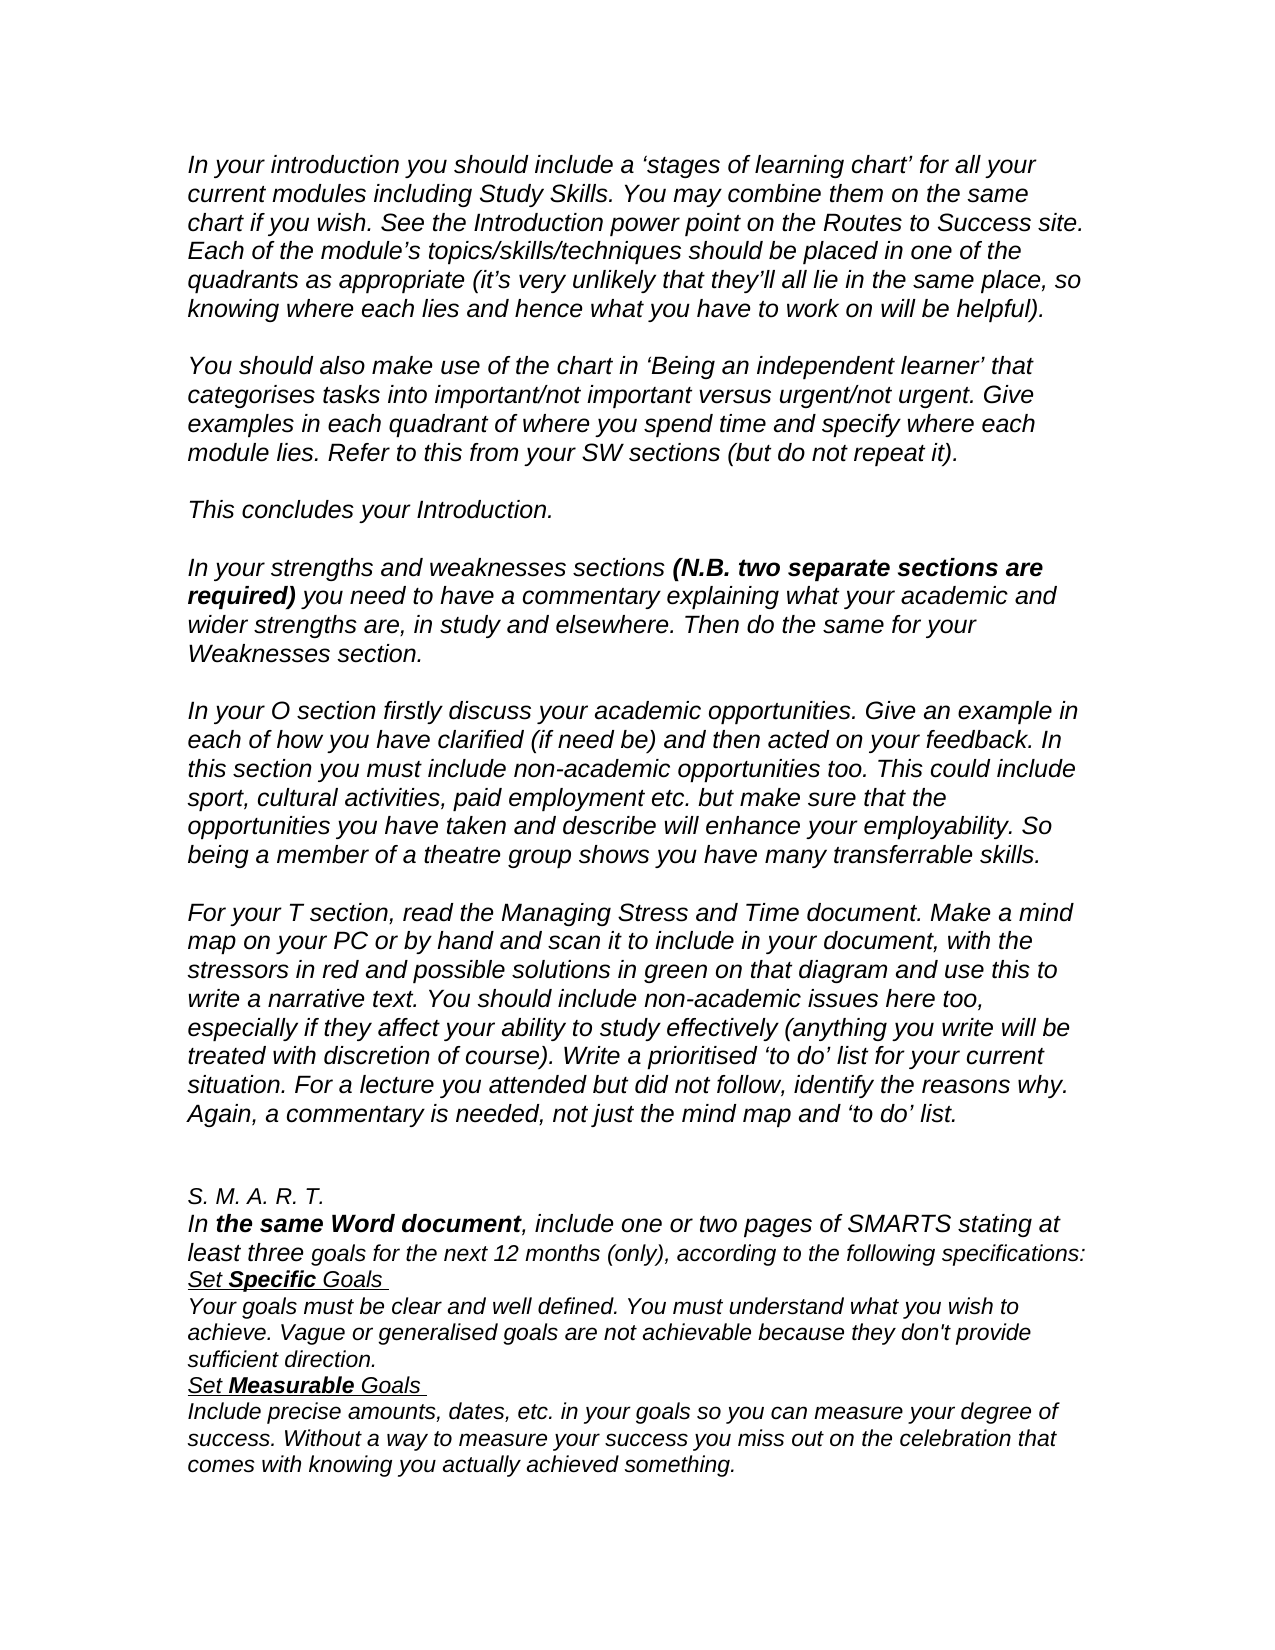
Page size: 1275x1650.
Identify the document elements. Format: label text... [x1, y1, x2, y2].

text In your O section firstly discuss your academic opportunities. Give an example in each of how you have clarified (if need be) and then acted on your feedback. In this section you must include non-academic opportunities too. This could include sport, cultural activities, paid employment etc. but make sure that the opportunities you have taken and describe will enhance your employability. So being a member of a theatre group shows you have many transferrable skills. [187, 696, 1087, 869]
text S. M. A. R. T. [187, 1183, 1087, 1209]
text In your strengths and weaknesses sections (N.B. two separate sections are required) you need to have a commentary explaining what your academic and wider strengths are, in study and elsewhere. Then do the same for your Weaknesses section. [187, 552, 1087, 667]
text Set Specific Goals [187, 1266, 1087, 1293]
text In the same Word document, include one or two pages of SMARTS stating at least three goals for the next 12 months (only), according to the following specifications: [187, 1209, 1087, 1266]
text In your introduction you should include a ‘stages of learning chart’ for all your current modules including Study Skills. You may combine them on the same chart if you wish. See the Introduction power point on the Routes to Success site. Each of the module’s topics/skills/techniques should be placed in one of the quadrants as appropriate (it’s very unlikely that they’ll all lie in the same place, so knowing where each lies and hence what you have to work on will be helpful). [187, 150, 1087, 322]
text For your T section, read the Managing Stress and Time document. Make a mind map on your PC or by hand and scan it to include in your document, with the stressors in red and possible solutions in green on that diagram and use this to write a narrative text. You should include non-academic issues here too, especially if they affect your ability to study effectively (anything you write will be treated with discretion of course). Write a prioritised ‘to do’ list for your current situation. For a lecture you attended but did not follow, identify the reasons why. Again, a commentary is needed, not just the mind map and ‘to do’ list. [187, 897, 1087, 1127]
text Set Measurable Goals [187, 1372, 1087, 1398]
text You should also make use of the chart in ‘Being an independent learner’ that categorises tasks into important/not important versus urgent/not urgent. Give examples in each quadrant of where you spend time and specify where each module lies. Refer to this from your SW sections (but do not repeat it). [187, 351, 1087, 466]
text Your goals must be clear and well defined. You must understand what you wish to achieve. Vague or generalised goals are not achievable because they don't provide sufficient direction. [187, 1293, 1087, 1372]
text Include precise amounts, dates, etc. in your goals so you can measure your degree of success. Without a way to measure your success you miss out on the celebration that comes with knowing you actually achieved something. [187, 1398, 1087, 1477]
text This concludes your Introduction. [187, 495, 1087, 524]
